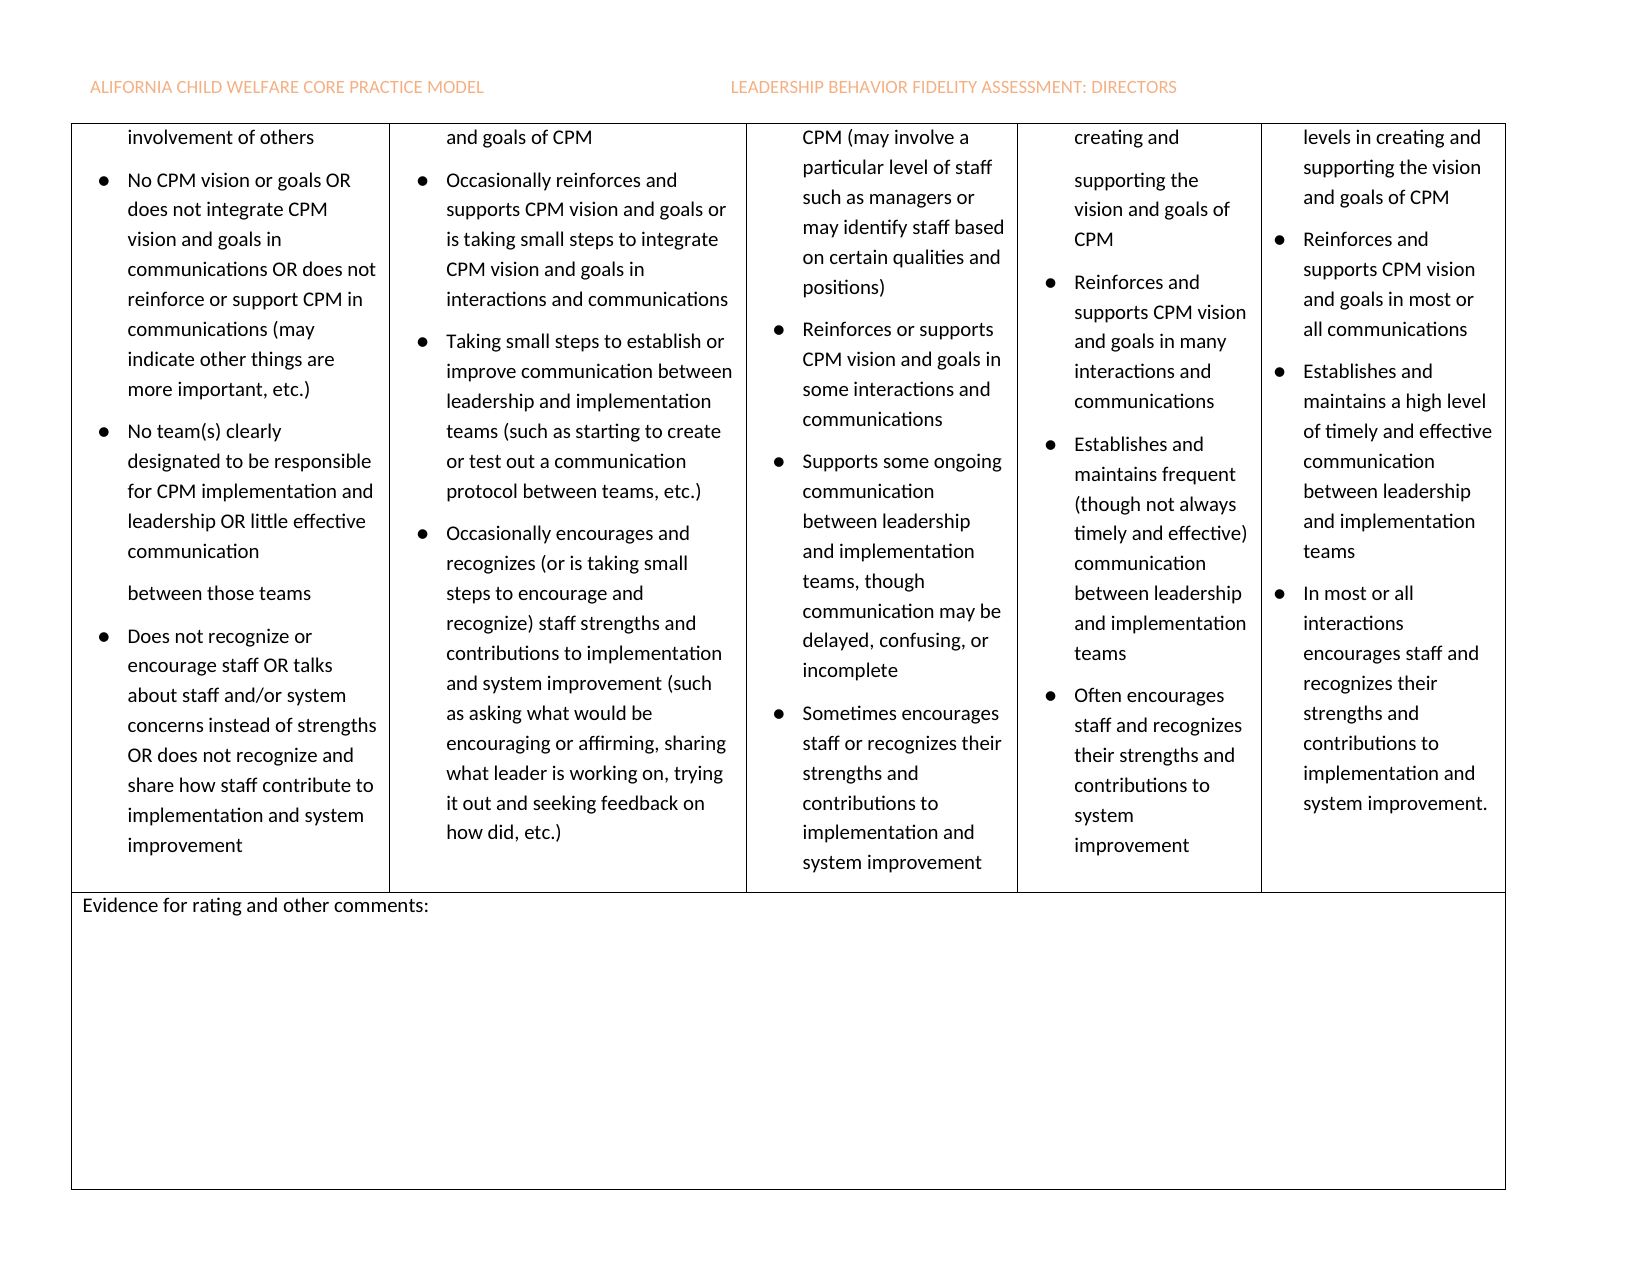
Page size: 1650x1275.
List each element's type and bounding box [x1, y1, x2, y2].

table_cell [1018, 124, 1261, 892]
table_cell [72, 893, 1505, 1189]
table_cell [1262, 124, 1505, 892]
table_cell [390, 124, 746, 892]
table_cell [747, 124, 1017, 892]
table_cell [72, 124, 389, 892]
